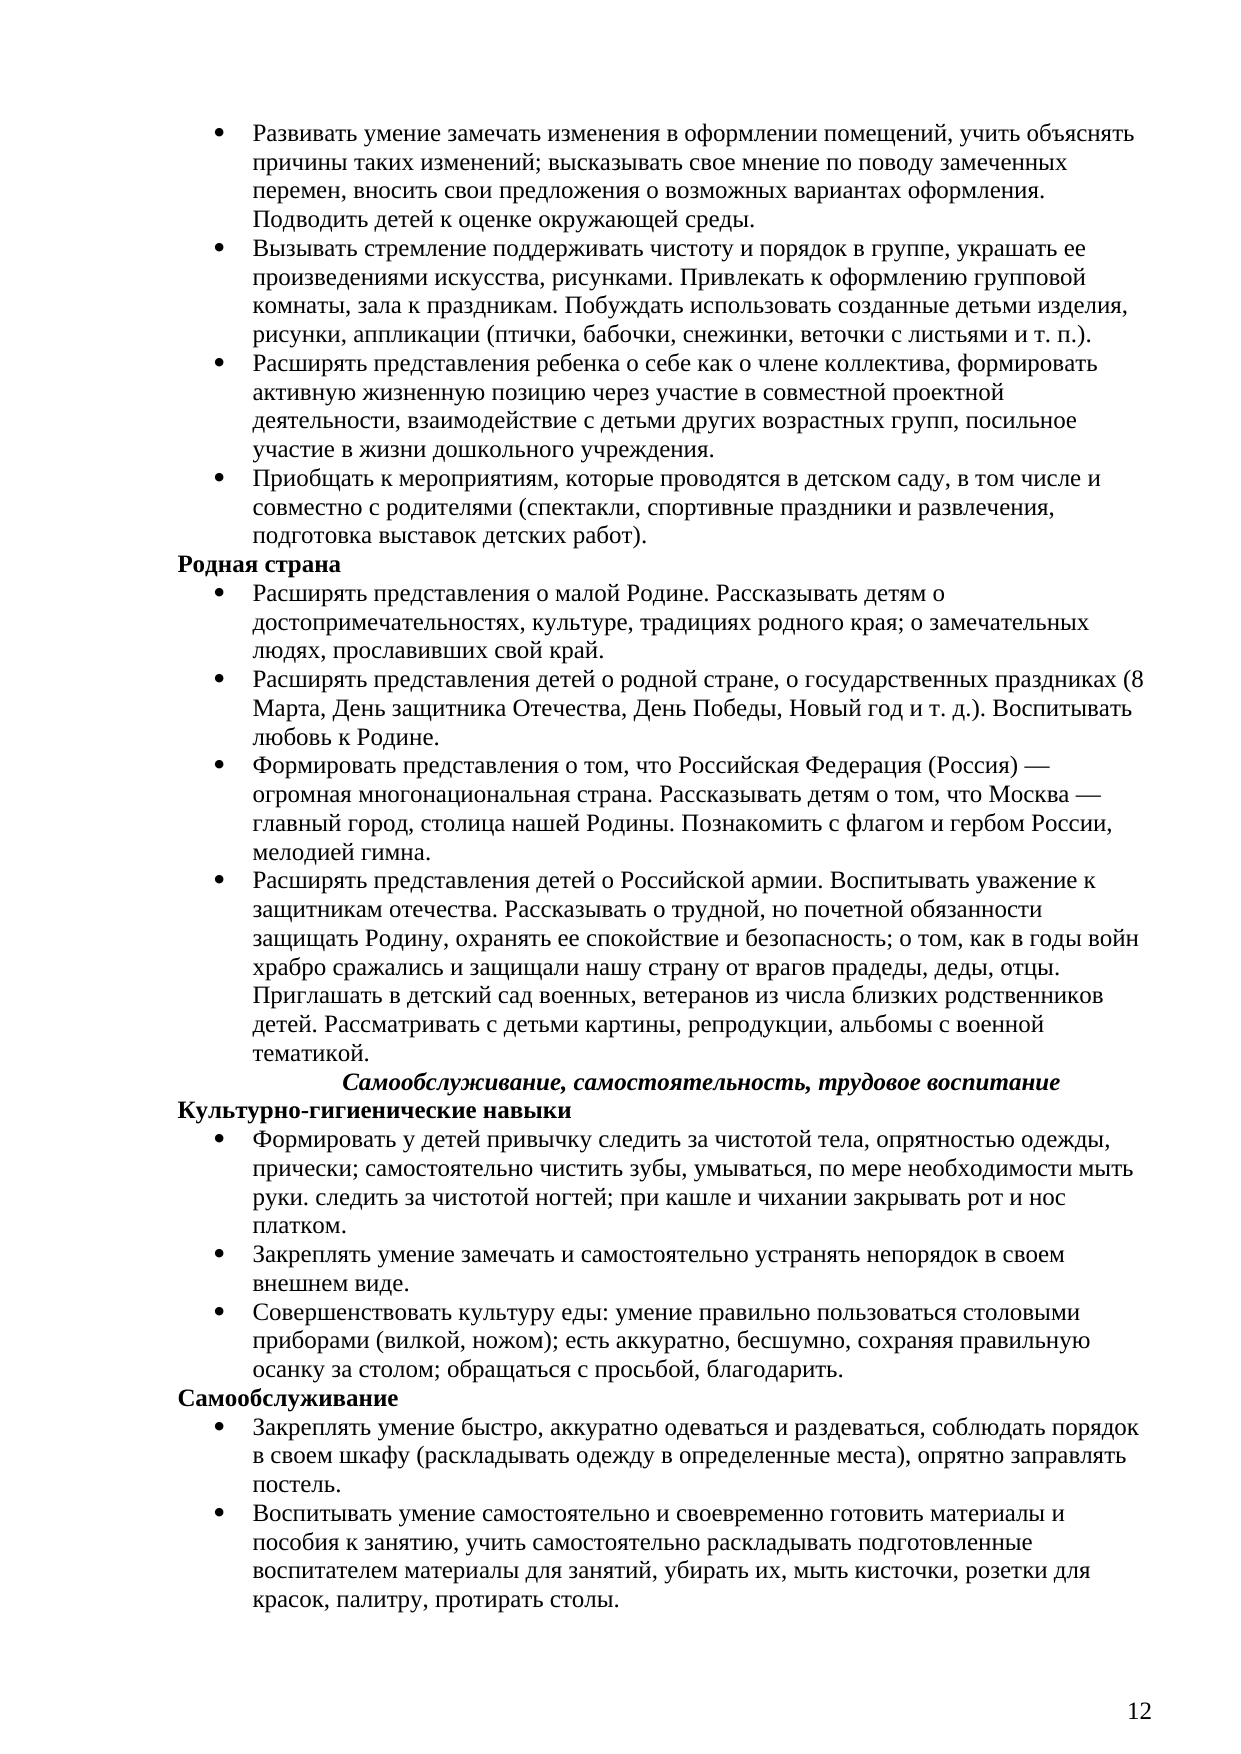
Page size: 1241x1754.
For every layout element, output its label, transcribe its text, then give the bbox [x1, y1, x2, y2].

list Расширять представления детей о Российской армии. Воспитывать уважение к защитникам отечества. Рассказывать о трудной, но почетной обязанности защищать Родину, охранять ее спокойствие и безопасность; о том, как в годы войн храбро сражались и защищали нашу страну от врагов прадеды, деды, отцы. Приглашать в детский сад военных, ветеранов из числа близких родственников детей. Рассматривать с детьми картины, репродукции, альбомы с военной тематикой. [215, 866, 1152, 1067]
list Развивать умение замечать изменения в оформлении помещений, учить объяснять причины таких изменений; высказывать свое мнение по поводу замеченных перемен, вносить свои предложения о возможных вариантах оформления. Подводить детей к оценке окружающей среды. [215, 118, 1152, 233]
list Расширять представления ребенка о себе как о члене коллектива, формировать активную жизненную позицию через участие в совместной проектной деятельности, взаимодействие с детьми других возрастных групп, посильное участие в жизни дошкольного учреждения. [215, 348, 1152, 463]
list Закреплять умение замечать и самостоятельно устранять непорядок в своем внешнем виде. [215, 1239, 1152, 1297]
text Культурно-гигиенические навыки [177, 1096, 1152, 1124]
list Расширять представления о малой Родине. Рассказывать детям о достопримечательностях, культуре, традициях родного края; о замечательных людях, прославивших свой край. [215, 578, 1152, 664]
list Совершенствовать культуру еды: умение правильно пользоваться столовыми приборами (вилкой, ножом); есть аккуратно, бесшумно, сохраняя правильную осанку за столом; обращаться с просьбой, благодарить. [215, 1297, 1152, 1383]
list Формировать у детей привычку следить за чистотой тела, опрятностью одежды, прически; самостоятельно чистить зубы, умываться, по мере необходимости мыть руки. следить за чистотой ногтей; при кашле и чихании закрывать рот и нос платком. [215, 1124, 1152, 1239]
list Приобщать к мероприятиям, которые проводятся в детском саду, в том числе и совместно с родителями (спектакли, спортивные праздники и развлечения, подготовка выставок детских работ). [215, 463, 1152, 549]
list Воспитывать умение самостоятельно и своевременно готовить материалы и пособия к занятию, учить самостоятельно раскладывать подготовленные воспитателем материалы для занятий, убирать их, мыть кисточки, розетки для красок, палитру, протирать столы. [215, 1498, 1152, 1613]
text Самообслуживание, самостоятельность, трудовое воспитание [177, 1067, 1152, 1096]
text Самообслуживание [177, 1383, 1152, 1412]
list Формировать представления о том, что Российская Федерация (Россия) — огромная многонациональная страна. Рассказывать детям о том, что Москва — главный город, столица нашей Родины. Познакомить с флагом и гербом России, мелодией гимна. [215, 751, 1152, 866]
list Расширять представления детей о родной стране, о государственных праздниках (8 Марта, День защитника Отечества, День Победы, Новый год и т. д.). Воспитывать любовь к Родине. [215, 664, 1152, 751]
list Закреплять умение быстро, аккуратно одеваться и раздеваться, соблюдать порядок в своем шкафу (раскладывать одежду в определенные места), опрятно заправлять постель. [215, 1412, 1152, 1498]
list Вызывать стремление поддерживать чистоту и порядок в группе, украшать ее произведениями искусства, рисунками. Привлекать к оформлению групповой комнаты, зала к праздникам. Побуждать использовать созданные детьми изделия, рисунки, аппликации (птички, бабочки, снежинки, веточки с листьями и т. п.). [215, 233, 1152, 348]
text Родная страна [177, 549, 1152, 578]
